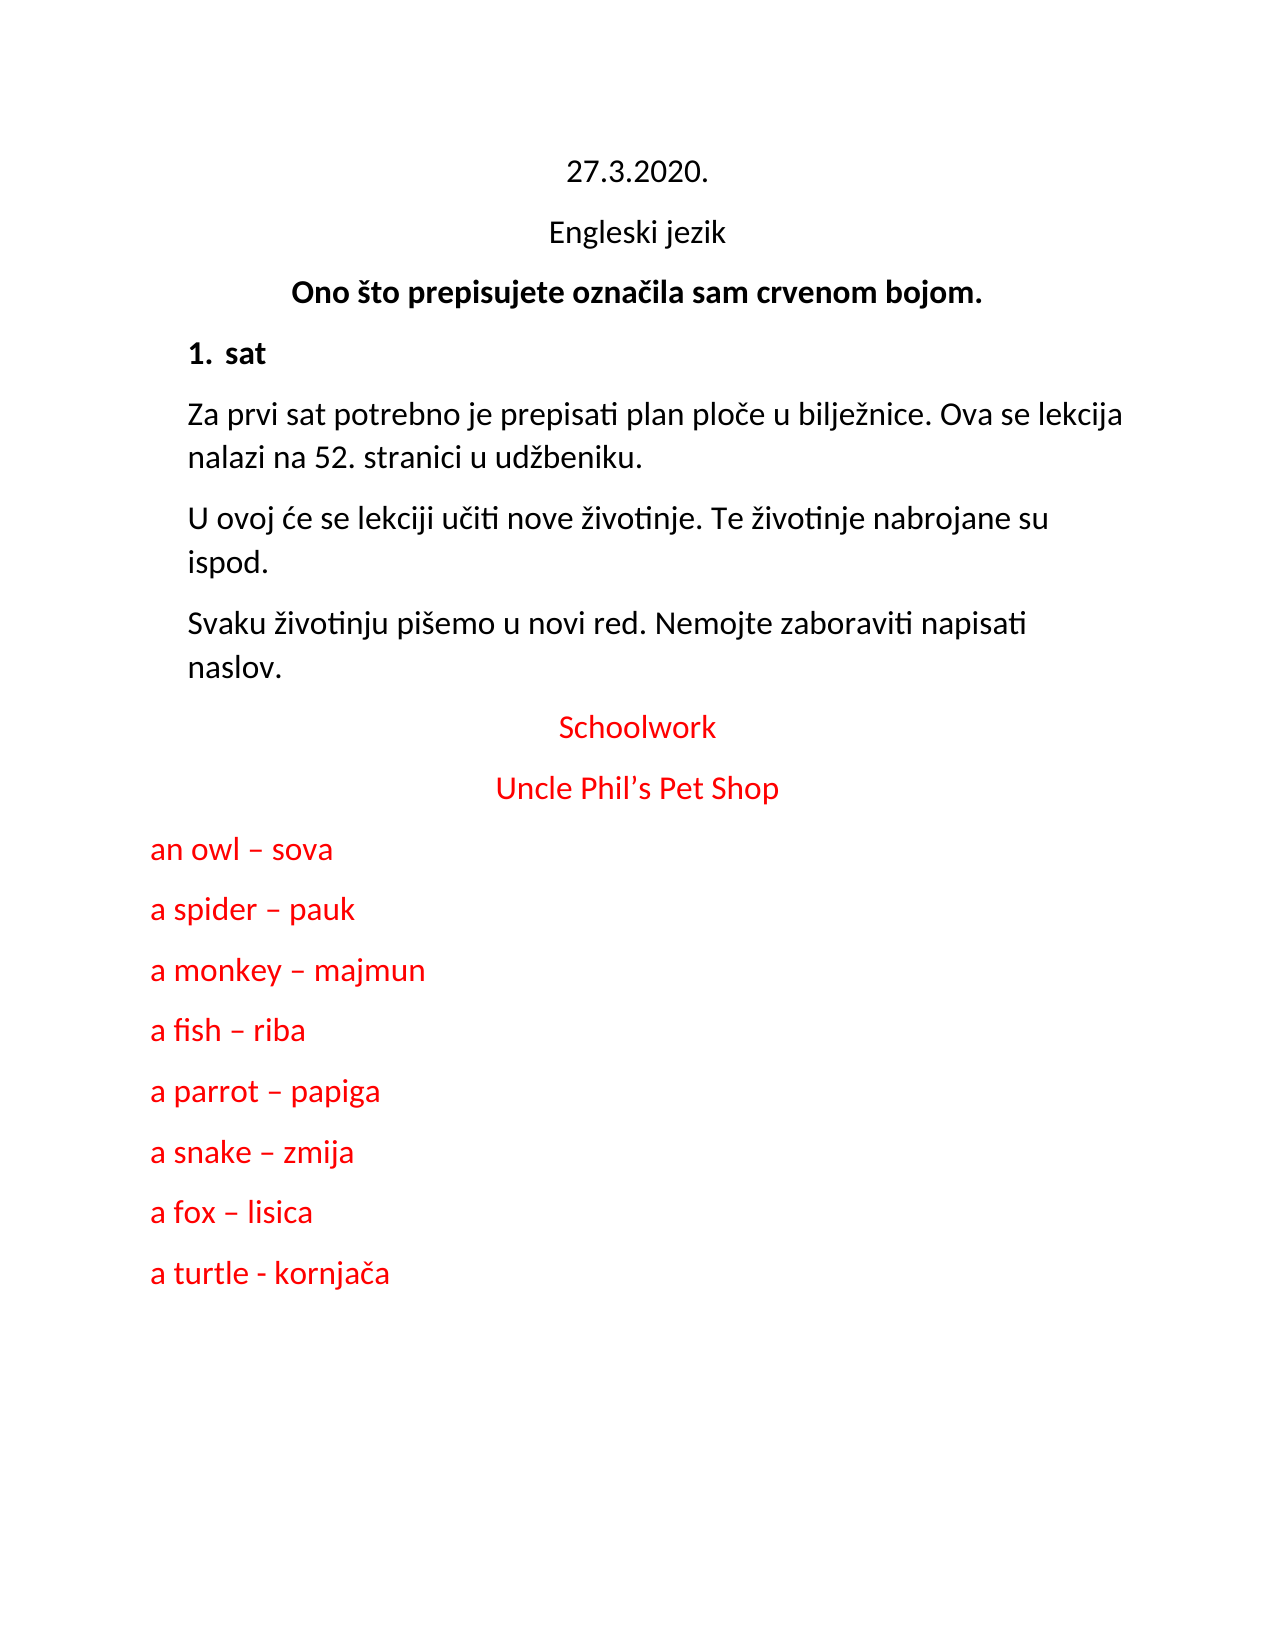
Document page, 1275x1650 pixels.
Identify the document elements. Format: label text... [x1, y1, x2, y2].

text Engleski jezik [150, 211, 1125, 251]
text Uncle Phil’s Pet Shop [150, 767, 1125, 808]
text a monkey – majmun [150, 949, 1125, 989]
text a fox – lisica [150, 1191, 1125, 1232]
list sat [187, 332, 1125, 373]
text a spider – pauk [150, 888, 1125, 929]
text a snake – zmija [150, 1131, 1125, 1171]
text a turtle - kornjača [150, 1252, 1125, 1293]
text 27.3.2020. [150, 150, 1125, 191]
text Ono što prepisujete označila sam crvenom bojom. [150, 271, 1125, 312]
text U ovoj će se lekciji učiti nove životinje. Te životinje nabrojane su ispod. [187, 497, 1125, 582]
text Schoolwork [150, 706, 1125, 747]
text an owl – sova [150, 827, 1125, 868]
text Za prvi sat potrebno je prepisati plan ploče u bilježnice. Ova se lekcija nalazi na 52. stranici u udžbeniku. [187, 392, 1125, 477]
text Svaku životinju pišemo u novi red. Nemojte zaboraviti napisati naslov. [187, 602, 1125, 686]
text a parrot – papiga [150, 1070, 1125, 1111]
text a fish – riba [150, 1009, 1125, 1050]
